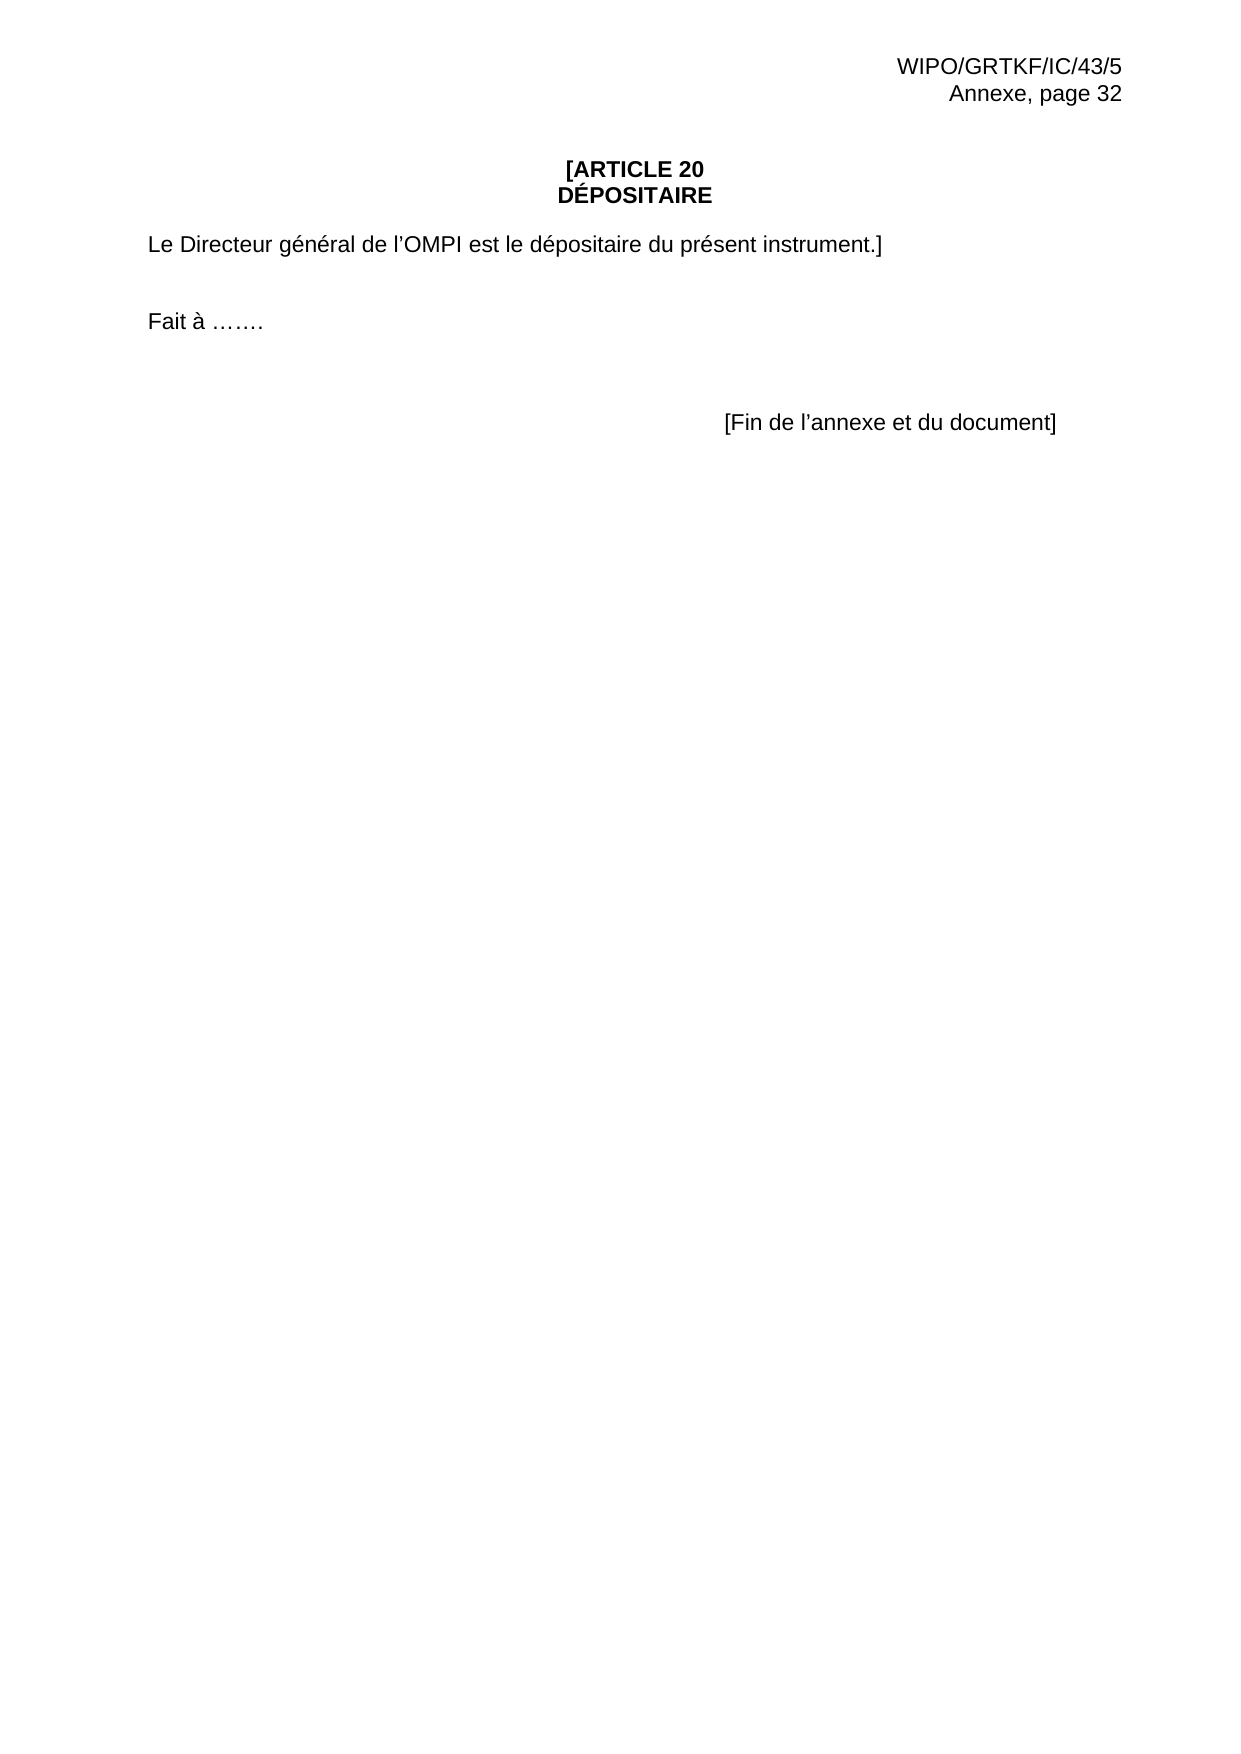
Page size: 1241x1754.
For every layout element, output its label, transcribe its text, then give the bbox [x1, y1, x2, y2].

text Fait à ……. [148, 308, 1122, 334]
text DÉPOSITAIRE [148, 182, 1122, 208]
text [ARTICLE 20 [148, 156, 1122, 182]
text Le Directeur général de l’OMPI est le dépositaire du présent instrument.] [148, 231, 1122, 258]
text [Fin de l’annexe et du document] [724, 409, 1122, 436]
